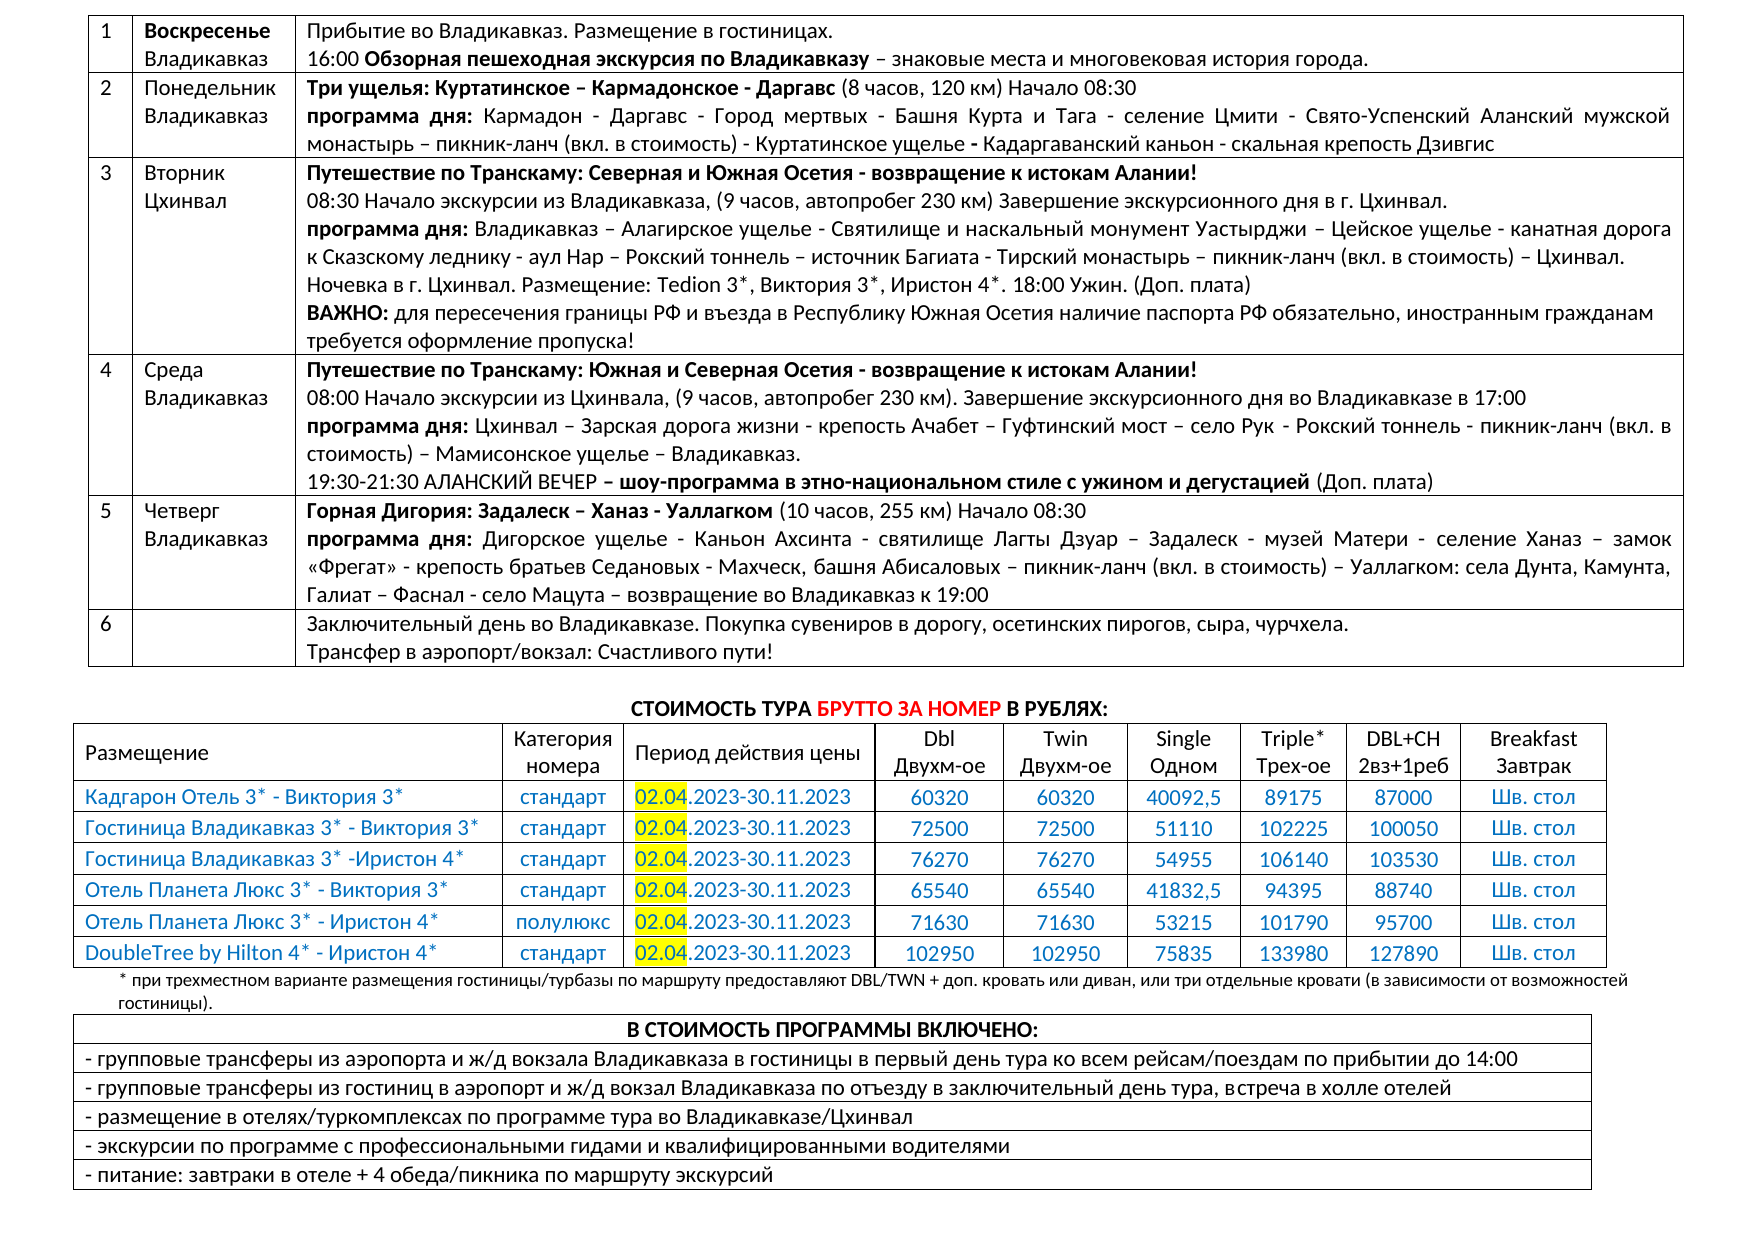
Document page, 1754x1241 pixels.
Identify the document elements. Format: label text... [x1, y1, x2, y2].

table_cell 95700 [1347, 906, 1460, 936]
table_header В СТОИМОСТЬ ПРОГРАММЫ ВКЛЮЧЕНО: [74, 1015, 1591, 1043]
table_cell 40092,5 [1128, 781, 1240, 811]
table_cell Шв. стол [1461, 906, 1606, 936]
table_cell 4 [89, 355, 132, 495]
table_cell - групповые трансферы из гостиниц в аэропорт и ж/д вокзал Владикавказа по отъезду в заключительный день тура, встреча в холле отелей [74, 1073, 1591, 1101]
table_header Dbl Двухм-ое [876, 724, 1003, 780]
table_cell 88740 [1347, 875, 1460, 905]
table_header Категория номера [503, 724, 623, 780]
text стоимость тура БРУТТО ЗА НОМЕР в рублях: [103, 694, 1636, 723]
table_header Single Одном [1128, 724, 1240, 780]
table_cell стандарт [503, 937, 623, 967]
table_cell 2 [89, 73, 132, 157]
table_cell Шв. стол [1461, 875, 1606, 905]
table_cell 51110 [1128, 812, 1240, 842]
table_cell Понедельник Владикавказ [133, 73, 295, 157]
table_cell Отель Планета Люкс 3* - Иристон 4* [74, 906, 502, 936]
table_cell 6 [89, 610, 132, 666]
table_cell стандарт [503, 781, 623, 811]
table_cell Воскресенье Владикавказ [133, 16, 295, 72]
table_cell - групповые трансферы из аэропорта и ж/д вокзала Владикавказа в гостиницы в первый день тура ко всем рейсам/поездам по прибытии до 14:00 [74, 1044, 1591, 1072]
table_header DBL+СH 2вз+1реб [1347, 724, 1460, 780]
table_cell - питание: завтраки в отеле + 4 обеда/пикника по маршруту экскурсий [74, 1160, 1591, 1188]
table_cell 71630 [876, 906, 1003, 936]
table_cell Горная Дигория: Задалеск – Ханаз - Уаллагком (10 часов, 255 км) Начало 08:30 программа дня: Дигорское ущелье - Каньон Ахсинта - святилище Лагты Дзуар – Задалеск - музей Матери - селение Ханаз – замок «Фрегат» - крепость братьев Седановых - Махческ, башня Абисаловых – пикник-ланч (вкл. в стоимость) – Уаллагком: села Дунта, Камунта, Галиат – Фаснал - село Мацута – возвращение во Владикавказ к 19:00 [296, 496, 1683, 608]
table_header Размещение [74, 724, 502, 780]
table_cell Три ущелья: Куртатинское – Кармадонское - Даргавс (8 часов, 120 км) Начало 08:30 программа дня: Кармадон - Даргавс - Город мертвых - Башня Курта и Тага - селение Цмити - Свято-Успенский Аланский мужской монастырь – пикник-ланч (вкл. в стоимость) - Куртатинское ущелье - Кадаргаванский каньон - скальная крепость Дзивгис [296, 73, 1683, 157]
table_cell 1 [89, 16, 132, 72]
table_cell стандарт [503, 812, 623, 842]
table_cell Шв. стол [1461, 937, 1606, 967]
table_cell 02.04.2023-30.11.2023 [624, 906, 874, 936]
table_cell 102950 [1004, 937, 1127, 967]
table_cell Шв. стол [1461, 843, 1606, 873]
table_cell - экскурсии по программе с профессиональными гидами и квалифицированными водителями [74, 1131, 1591, 1159]
table_cell 02.04.2023-30.11.2023 [624, 812, 874, 842]
table_cell 02.04.2023-30.11.2023 [624, 781, 874, 811]
table_cell Путешествие по Транскаму: Южная и Северная Осетия - возвращение к истокам Алании! 08:00 Начало экскурсии из Цхинвала, (9 часов, автопробег 230 км). Завершение экскурсионного дня во Владикавказе в 17:00 программа дня: Цхинвал – Зарская дорога жизни - крепость Ачабет – Гуфтинский мост – село Рук - Рокский тоннель - пикник-ланч (вкл. в стоимость) – Мамисонское ущелье – Владикавказ. 19:30-21:30 АЛАНСКИЙ ВЕЧЕР – шоу-программа в этно-национальном стиле с ужином и дегустацией (Доп. плата) [296, 355, 1683, 495]
table_cell Путешествие по Транскаму: Северная и Южная Осетия - возвращение к истокам Алании! 08:30 Начало экскурсии из Владикавказа, (9 часов, автопробег 230 км) Завершение экскурсионного дня в г. Цхинвал. программа дня: Владикавказ – Алагирское ущелье - Святилище и наскальный монумент Уастырджи – Цейское ущелье - канатная дорога к Сказскому леднику - аул Нар – Рокский тоннель – источник Багиата - Тирский монастырь – пикник-ланч (вкл. в стоимость) – Цхинвал. Ночевка в г. Цхинвал. Размещение: Tedion 3*, Виктория 3*, Иристон 4*. 18:00 Ужин. (Доп. плата) ВАЖНО: для пересечения границы РФ и въезда в Республику Южная Осетия наличие паспорта РФ обязательно, иностранным гражданам требуется оформление пропуска! [296, 158, 1683, 354]
table_cell 65540 [1004, 875, 1127, 905]
table_cell DoubleTree by Hilton 4* - Иристон 4* [74, 937, 502, 967]
table_cell 75835 [1128, 937, 1240, 967]
table_cell 02.04.2023-30.11.2023 [624, 875, 874, 905]
table_header Период действия цены [624, 724, 874, 780]
table_cell 72500 [876, 812, 1003, 842]
table_cell 133980 [1241, 937, 1346, 967]
table_cell 89175 [1241, 781, 1346, 811]
table_cell Гостиница Владикавказ 3* -Иристон 4* [74, 843, 502, 873]
table_cell 65540 [876, 875, 1003, 905]
table_cell 71630 [1004, 906, 1127, 936]
table_cell 101790 [1241, 906, 1346, 936]
table_cell 102225 [1241, 812, 1346, 842]
table_header Breakfast Завтрак [1461, 724, 1606, 780]
table_cell 5 [89, 496, 132, 608]
table_cell Гостиница Владикавказ 3* - Виктория 3* [74, 812, 502, 842]
table_cell Шв. стол [1461, 781, 1606, 811]
table_cell Шв. стол [1461, 812, 1606, 842]
table_cell 87000 [1347, 781, 1460, 811]
table_cell 41832,5 [1128, 875, 1240, 905]
table_cell стандарт [503, 875, 623, 905]
table_cell Прибытие во Владикавказ. Размещение в гостиницах. 16:00 Обзорная пешеходная экскурсия по Владикавказу – знаковые места и многовековая история города. [296, 16, 1683, 72]
table_cell 54955 [1128, 843, 1240, 873]
table_cell 106140 [1241, 843, 1346, 873]
table_cell 3 [89, 158, 132, 354]
table_cell 76270 [876, 843, 1003, 873]
table_cell 103530 [1347, 843, 1460, 873]
table_cell 72500 [1004, 812, 1127, 842]
table_cell 02.04.2023-30.11.2023 [624, 843, 874, 873]
table_cell Кадгарон Отель 3* - Виктория 3* [74, 781, 502, 811]
table_cell 94395 [1241, 875, 1346, 905]
table_cell 100050 [1347, 812, 1460, 842]
text * при трехместном варианте размещения гостиницы/турбазы по маршруту предоставляют DBL/TWN + доп. кровать или диван, или три отдельные кровати (в зависимости от возможностей гостиницы). [118, 968, 1636, 1014]
table_cell Отель Планета Люкс 3* - Виктория 3* [74, 875, 502, 905]
table_cell стандарт [503, 843, 623, 873]
table_cell 60320 [1004, 781, 1127, 811]
table_cell 60320 [876, 781, 1003, 811]
table_cell 53215 [1128, 906, 1240, 936]
table_cell 02.04.2023-30.11.2023 [624, 937, 874, 967]
table_cell 102950 [876, 937, 1003, 967]
table_cell 76270 [1004, 843, 1127, 873]
table_cell 127890 [1347, 937, 1460, 967]
table_cell Вторник Цхинвал [133, 158, 295, 354]
table_header Twin Двухм-ое [1004, 724, 1127, 780]
table_cell Среда Владикавказ [133, 355, 295, 495]
table_cell [133, 610, 295, 666]
table_cell Четверг Владикавказ [133, 496, 295, 608]
table_cell Заключительный день во Владикавказе. Покупка сувениров в дорогу, осетинских пирогов, сыра, чурчхела. Трансфер в аэропорт/вокзал: Счастливого пути! [296, 610, 1683, 666]
table_cell полулюкс [503, 906, 623, 936]
table_cell - размещение в отелях/туркомплексах по программе тура во Владикавказе/Цхинвал [74, 1102, 1591, 1130]
table_header Triple* Трех-ое [1241, 724, 1346, 780]
